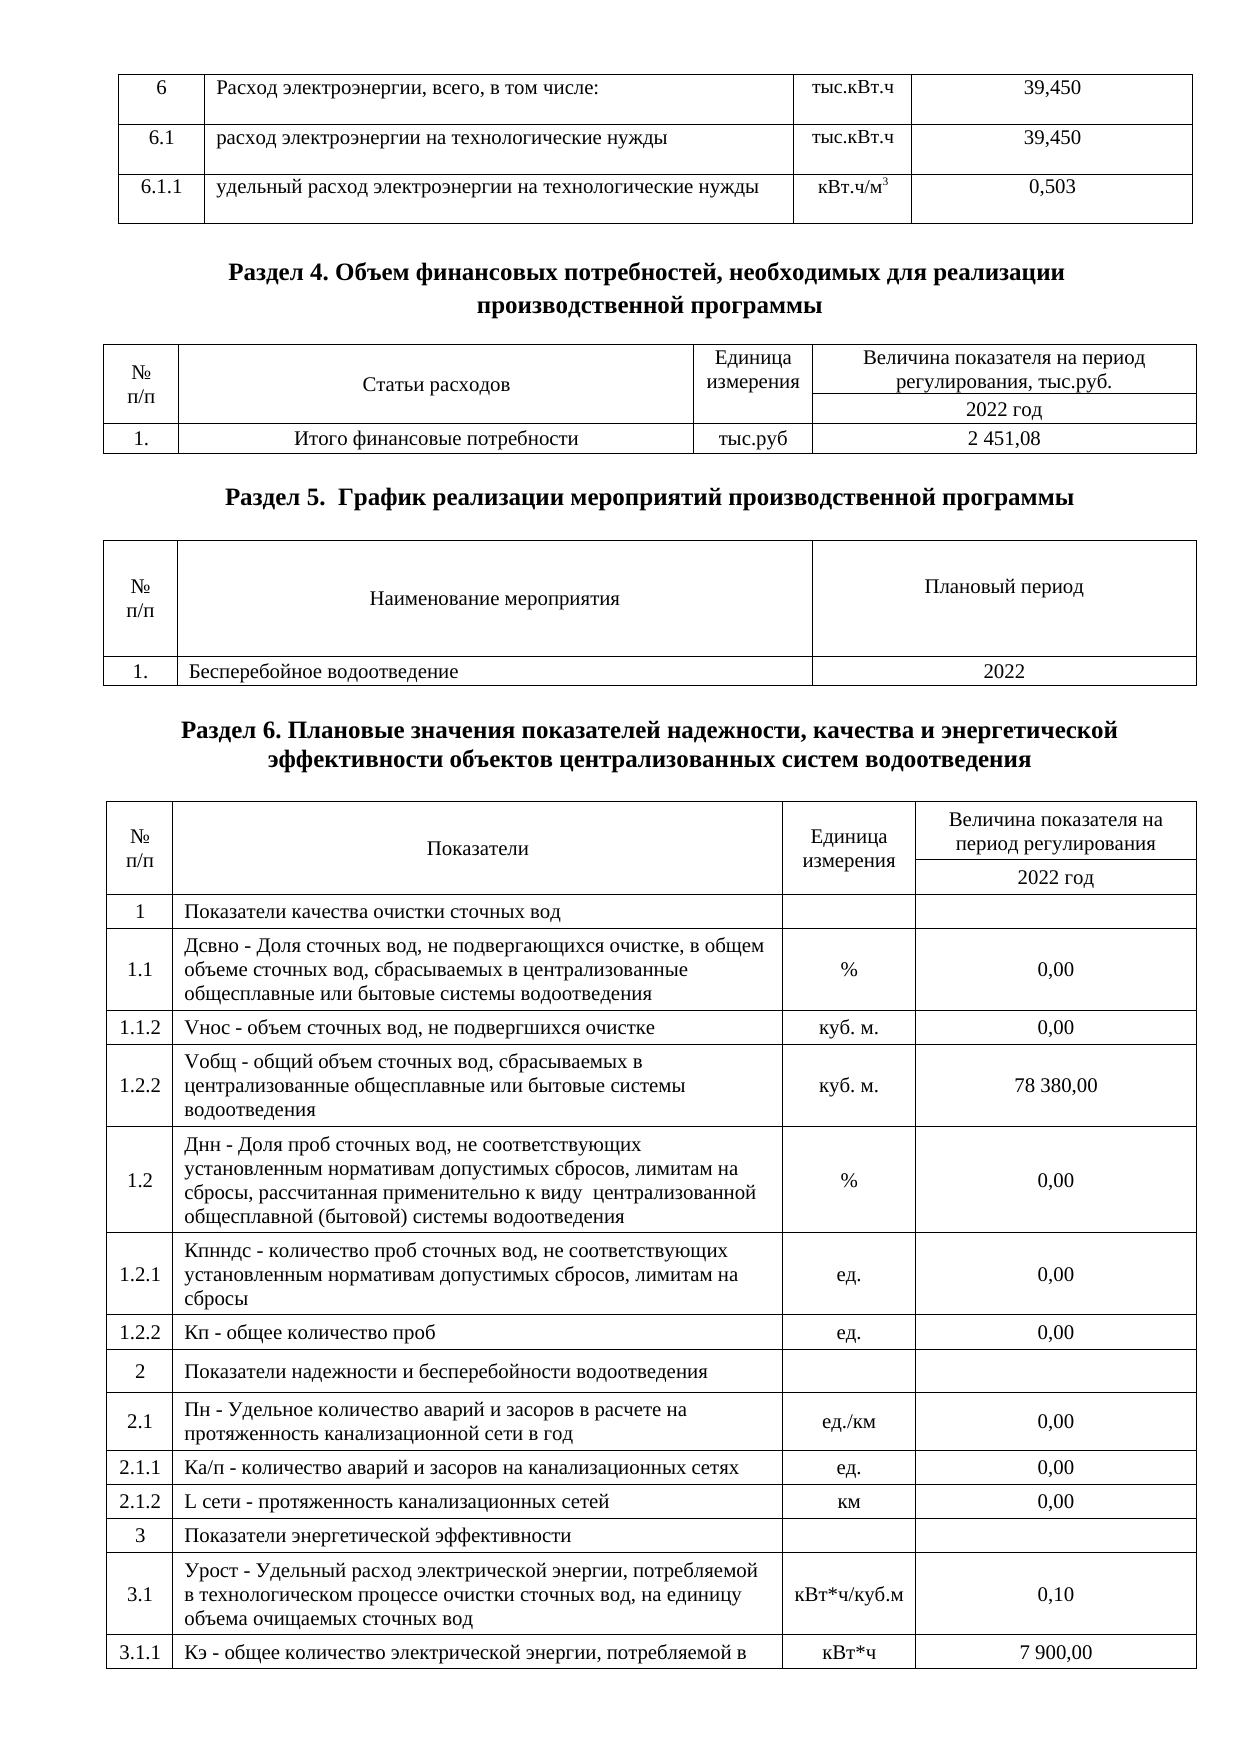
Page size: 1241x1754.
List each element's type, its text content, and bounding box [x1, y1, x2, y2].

table_cell Vнос - объем сточных вод, не подвергшихся очистке [173, 1011, 782, 1044]
table_cell км [783, 1485, 915, 1518]
table_header № п/п [104, 345, 178, 423]
table_cell 2 451,08 [813, 424, 1196, 452]
table_cell 3 [107, 1519, 172, 1552]
table_cell тыс.руб [694, 424, 812, 452]
table_cell % [783, 929, 915, 1010]
table_cell 2.1.2 [107, 1485, 172, 1518]
table_cell 1.2.1 [107, 1233, 172, 1314]
table_cell 2022 год [813, 394, 1196, 423]
table_cell удельный расход электроэнергии на технологические нужды [205, 175, 793, 223]
table_cell 3.1 [107, 1553, 172, 1634]
table_cell Кпнндс - количество проб сточных вод, не соответствующих установленным нормативам допустимых сбросов, лимитам на сбросы [173, 1233, 782, 1314]
table_cell 2022 год [916, 860, 1196, 893]
table_header Единица измерения [694, 345, 812, 423]
table_cell Показатели надежности и бесперебойности водоотведения [173, 1350, 782, 1392]
table_cell 2.1.1 [107, 1451, 172, 1484]
table_cell ед. [783, 1233, 915, 1314]
table_cell L сети - протяженность канализационных сетей [173, 1485, 782, 1518]
table_cell 1.1.2 [107, 1011, 172, 1044]
table_cell 1.1 [107, 929, 172, 1010]
table_cell 6 [119, 75, 204, 124]
table_cell 2022 [813, 657, 1196, 685]
table_cell 0,00 [916, 1393, 1196, 1450]
table_cell 0,503 [912, 175, 1192, 223]
table_cell Показатели качества очистки сточных вод [173, 895, 782, 927]
table_cell Итого финансовые потребности [179, 424, 693, 452]
table_cell Расход электроэнергии, всего, в том числе: [205, 75, 793, 124]
table_cell кВт*ч/куб.м [783, 1553, 915, 1634]
text Раздел 4. Объем финансовых потребностей, необходимых для реализации производственной программы [118, 224, 1181, 319]
table_header № п/п [107, 802, 172, 893]
table_cell ед./км [783, 1393, 915, 1450]
table_cell 1.2 [107, 1127, 172, 1232]
table_cell Vобщ - общий объем сточных вод, сбрасываемых в централизованные общесплавные или бытовые системы водоотведения [173, 1045, 782, 1126]
table_cell Днн - Доля проб сточных вод, не соответствующих установленным нормативам допустимых сбросов, лимитам на сбросы, рассчитанная применительно к виду централизованной общесплавной (бытовой) системы водоотведения [173, 1127, 782, 1232]
table_cell 6.1.1 [119, 175, 204, 223]
table_cell [916, 895, 1196, 927]
table_cell 6.1 [119, 125, 204, 173]
table_cell Дсвно - Доля сточных вод, не подвергающихся очистке, в общем объеме сточных вод, сбрасываемых в централизованные общесплавные или бытовые системы водоотведения [173, 929, 782, 1010]
table_cell 1.2.2 [107, 1315, 172, 1348]
table_cell [783, 1519, 915, 1552]
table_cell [173, 1635, 782, 1668]
table_cell 78 380,00 [916, 1045, 1196, 1126]
table_cell Ка/п - количество аварий и засоров на канализационных сетях [173, 1451, 782, 1484]
table_cell 7 900,00 [916, 1635, 1196, 1668]
table_cell куб. м. [783, 1045, 915, 1126]
table_cell 39,450 [912, 75, 1192, 124]
table_cell 1.2.2 [107, 1045, 172, 1126]
table_cell 0,00 [916, 1011, 1196, 1044]
table_cell тыс.кВт.ч [794, 125, 911, 173]
table_cell кВт.ч/м3 [794, 175, 911, 223]
table_cell [783, 1350, 915, 1392]
table_cell 1 [107, 895, 172, 927]
table_cell расход электроэнергии на технологические нужды [205, 125, 793, 173]
text Раздел 5. График реализации мероприятий производственной программы [118, 482, 1181, 511]
table_cell 0,00 [916, 1127, 1196, 1232]
table_header Показатели [173, 802, 782, 893]
table_cell 1. [104, 657, 177, 685]
table_cell [916, 1350, 1196, 1392]
table_cell 0,00 [916, 1451, 1196, 1484]
table_cell Показатели энергетической эффективности [173, 1519, 782, 1552]
table_header Плановый период [813, 541, 1196, 656]
table_header Единица измерения [783, 802, 915, 893]
table_cell 0,00 [916, 1315, 1196, 1348]
table_cell 1. [104, 424, 178, 452]
table_header Величина показателя на период регулирования, тыс.руб. [813, 345, 1196, 393]
table_cell 0,00 [916, 1485, 1196, 1518]
table_cell Пн - Удельное количество аварий и засоров в расчете на протяженность канализационной сети в год [173, 1393, 782, 1450]
table_cell Урост - Удельный расход электрической энергии, потребляемой в технологическом процессе очистки сточных вод, на единицу объема очищаемых сточных вод [173, 1553, 782, 1634]
text Раздел 6. Плановые значения показателей надежности, качества и энергетической эффективности объектов централизованных систем водоотведения [118, 715, 1181, 772]
table_header Величина показателя на период регулирования [916, 802, 1196, 859]
table_cell 2.1 [107, 1393, 172, 1450]
table_cell 3.1.1 [107, 1635, 172, 1668]
table_cell 2 [107, 1350, 172, 1392]
table_cell [916, 1519, 1196, 1552]
table_cell куб. м. [783, 1011, 915, 1044]
table_cell Кп - общее количество проб [173, 1315, 782, 1348]
table_header Статьи расходов [179, 345, 693, 423]
table_header Наименование мероприятия [178, 541, 812, 656]
table_cell тыс.кВт.ч [794, 75, 911, 124]
table_cell % [783, 1127, 915, 1232]
table_cell 0,00 [916, 1233, 1196, 1314]
table_cell 0,10 [916, 1553, 1196, 1634]
table_header № п/п [104, 541, 177, 656]
table_cell ед. [783, 1451, 915, 1484]
table_cell [783, 895, 915, 927]
table_cell 39,450 [912, 125, 1192, 173]
table_cell ед. [783, 1315, 915, 1348]
table_cell Бесперебойное водоотведение [178, 657, 812, 685]
table_cell кВт*ч [783, 1635, 915, 1668]
table_cell 0,00 [916, 929, 1196, 1010]
